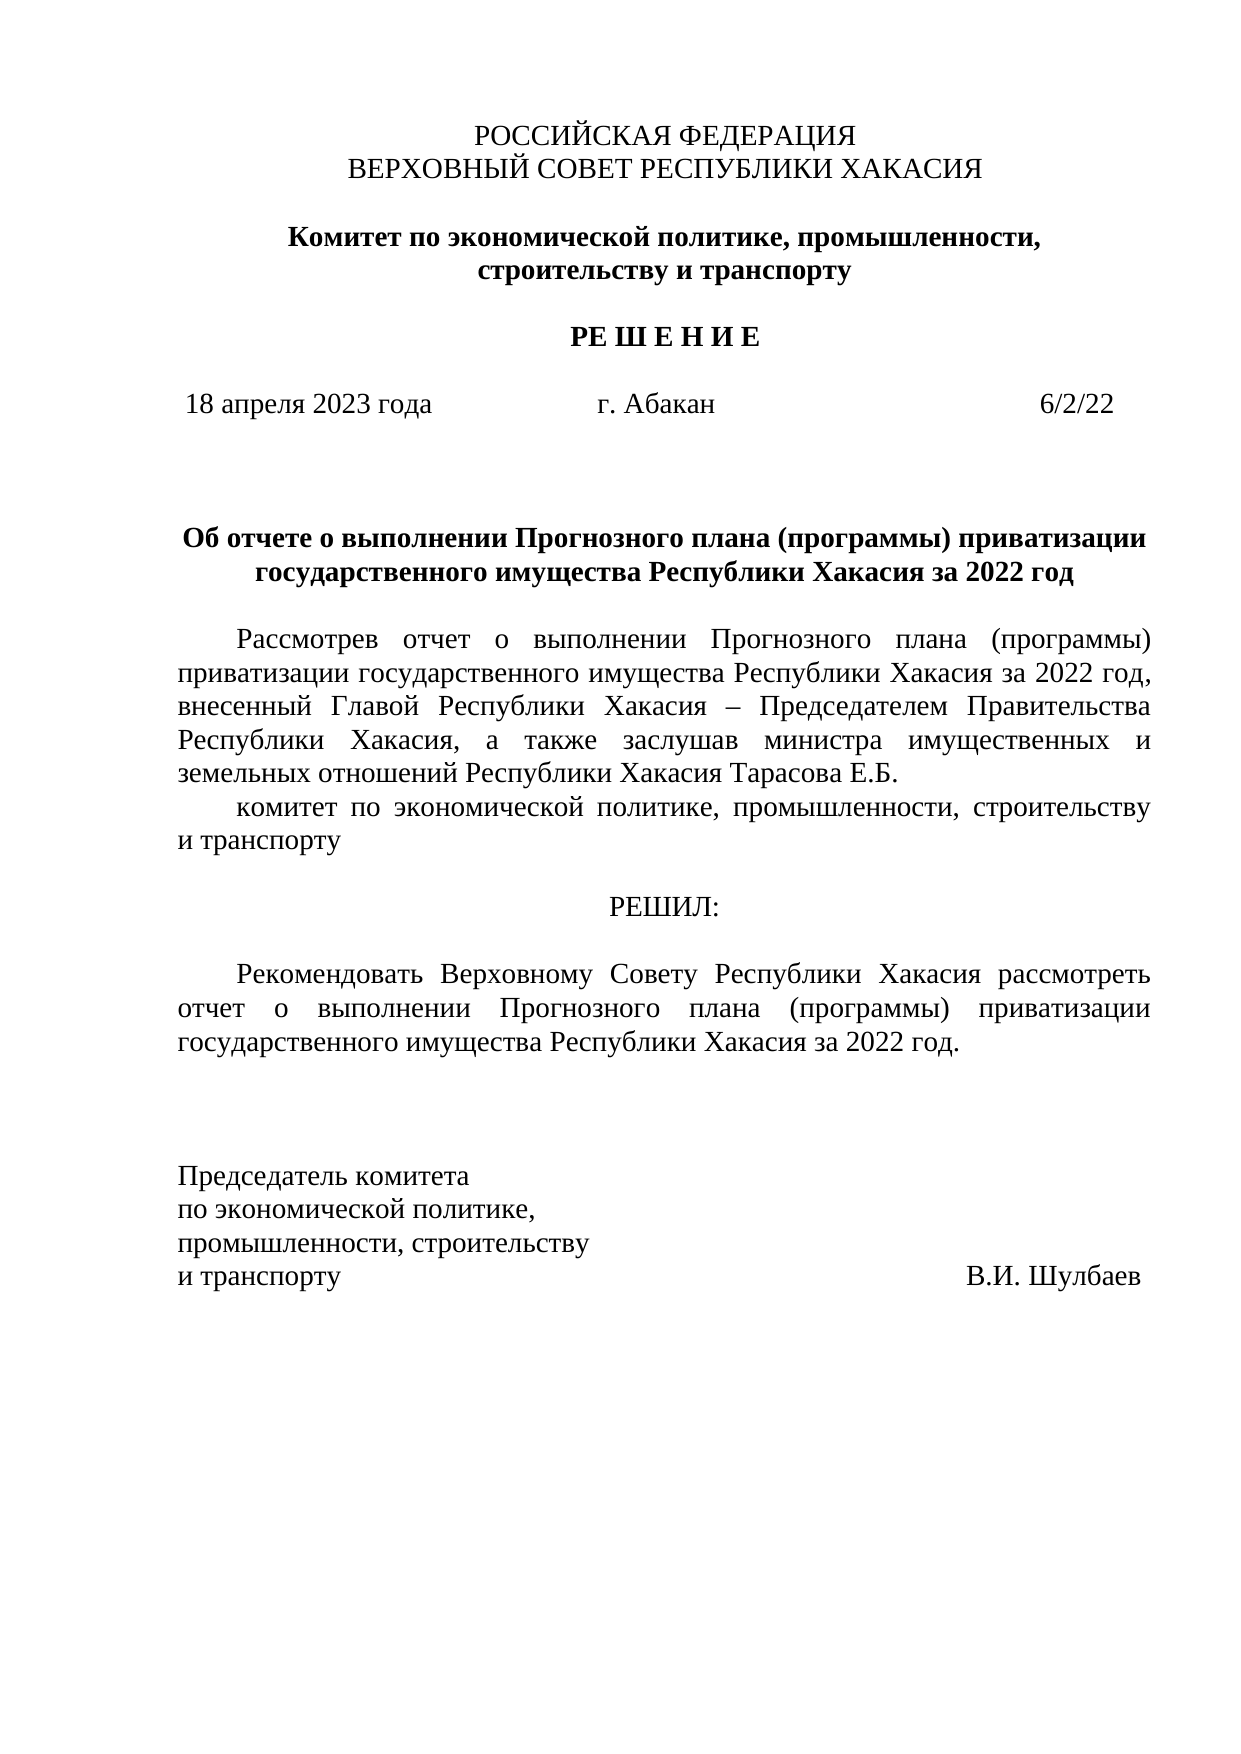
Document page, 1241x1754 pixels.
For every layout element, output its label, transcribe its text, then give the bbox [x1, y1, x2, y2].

text Комитет по экономической политике, промышленности, [177, 219, 1152, 252]
text по экономической политике, [177, 1191, 1152, 1225]
text Рекомендовать Верховному Совету Республики Хакасия рассмотреть отчет о выполнении Прогнозного плана (программы) приватизации государственного имущества Республики Хакасия за 2022 год. [177, 957, 1152, 1057]
text Председатель комитета [177, 1158, 1152, 1191]
text комитет по экономической политике, промышленности, строительству и транспорту [177, 789, 1152, 856]
text Рассмотрев отчет о выполнении Прогнозного плана (программы) приватизации государственного имущества Республики Хакасия за 2022 год, внесенный Главой Республики Хакасия – Председателем Правительства Республики Хакасия, а также заслушав министра имущественных и земельных отношений Республики Хакасия Тарасова Е.Б. [177, 621, 1152, 789]
text 18 апреля 2023 года г. Абакан 6/2/22 [177, 386, 1153, 420]
text и транспорту В.И. Шулбаев [177, 1258, 1152, 1292]
text РЕ Ш Е Н И Е [177, 319, 1153, 353]
text РЕШИЛ: [177, 889, 1152, 923]
text Об отчете о выполнении Прогнозного плана (программы) приватизации государственного имущества Республики Хакасия за 2022 год [177, 521, 1152, 588]
text строительству и транспорту [177, 252, 1152, 286]
text промышленности, строительству [177, 1225, 1152, 1258]
text РОССИЙСКАЯ ФЕДЕРАЦИЯ [177, 118, 1153, 152]
text ВЕРХОВНЫЙ СОВЕТ РЕСПУБЛИКИ ХАКАСИЯ [177, 152, 1153, 185]
